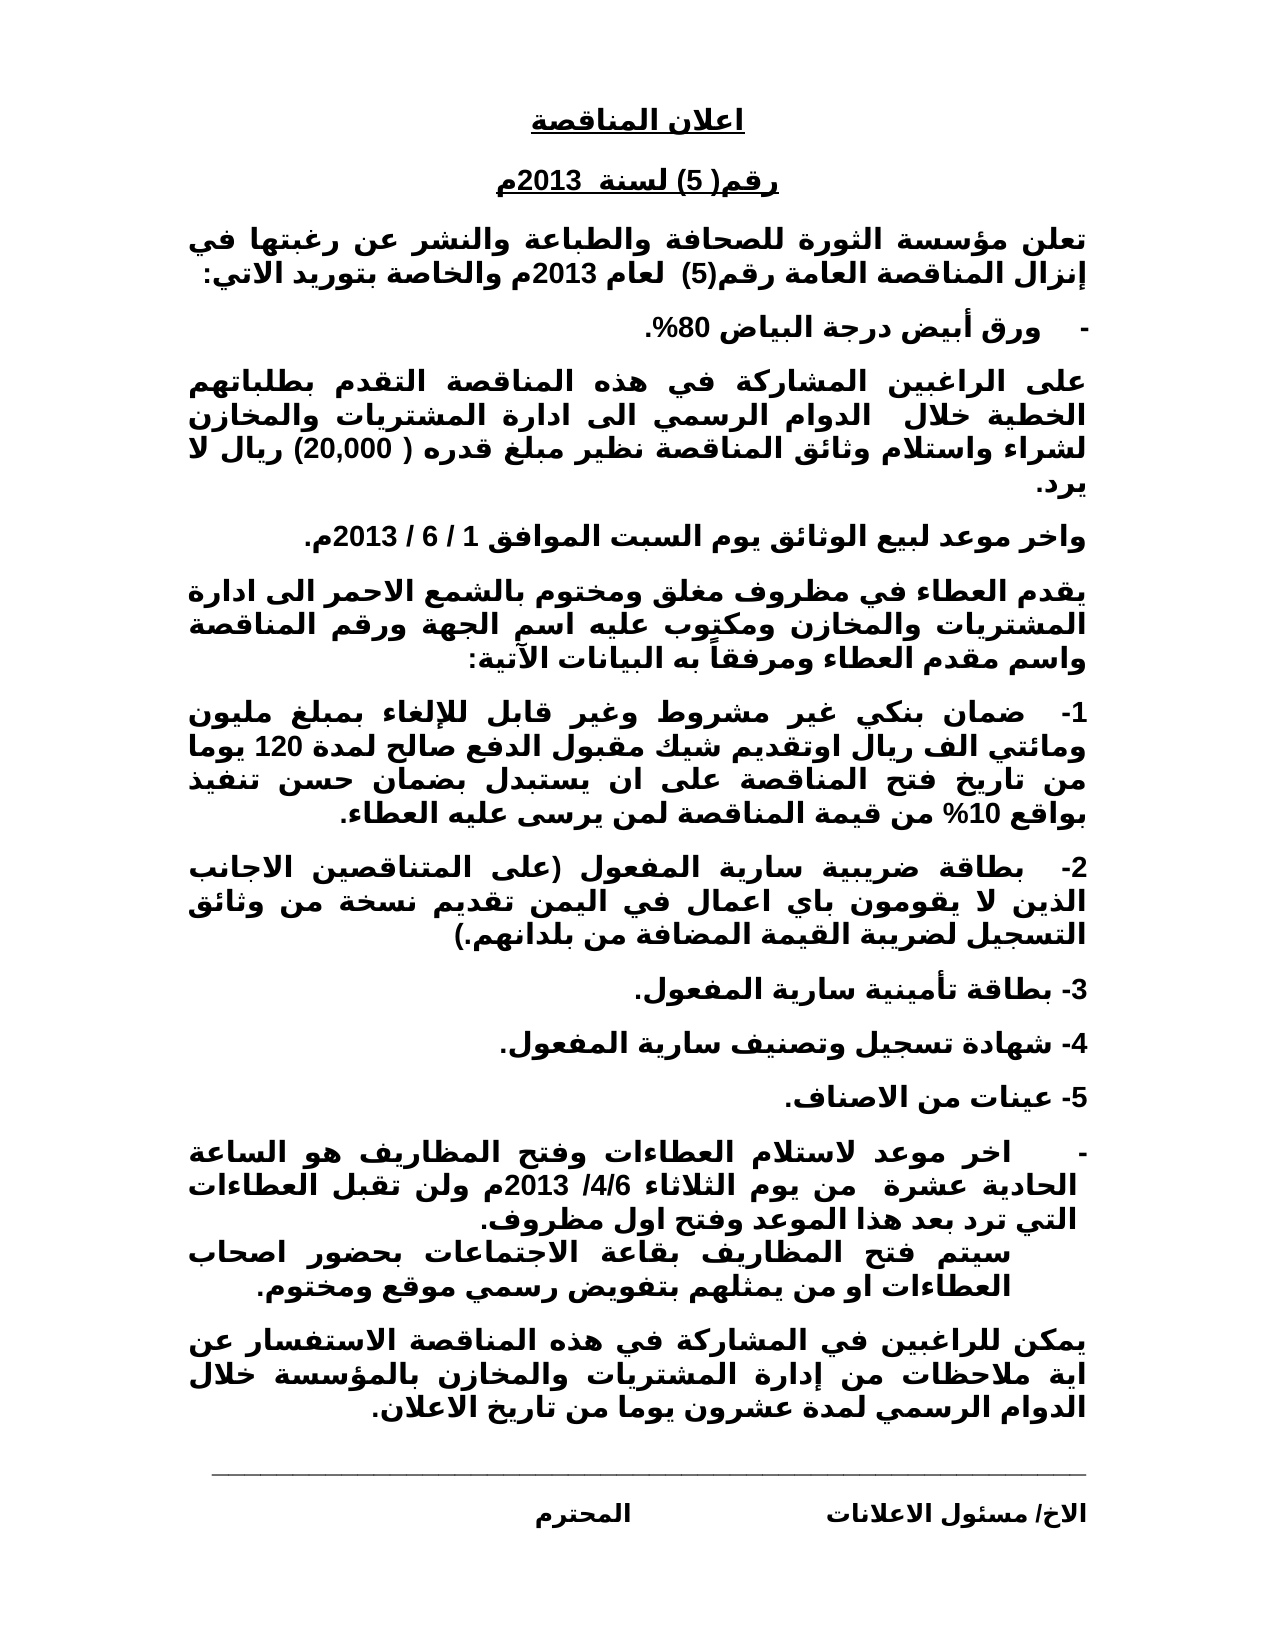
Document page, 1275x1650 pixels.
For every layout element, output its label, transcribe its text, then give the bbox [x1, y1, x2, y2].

list ورق أبيض درجة البياض 80%. [187, 310, 1080, 344]
text 3- بطاقة تأمينية سارية المفعول. [187, 972, 1087, 1005]
text الاخ/ مسئول الاعلانات المحترم [187, 1499, 1087, 1528]
text 5- عينات من الاصناف. [187, 1081, 1087, 1114]
text واخر موعد لبيع الوثائق يوم السبت الموافق 1 / 6 / 2013م. [187, 519, 1087, 553]
text اعلان المناقصة [187, 103, 1087, 137]
text يمكن للراغبين في المشاركة في هذه المناقصة الاستفسار عن اية ملاحظات من إدارة المشتريات والمخازن بالمؤسسة خلال الدوام الرسمي لمدة عشرون يوما من تاريخ الاعلان. [187, 1323, 1087, 1424]
text يقدم العطاء في مظروف مغلق ومختوم بالشمع الاحمر الى ادارة المشتريات والمخازن ومكتوب عليه اسم الجهة ورقم المناقصة واسم مقدم العطاء ومرفقاً به البيانات الآتية: [187, 574, 1087, 674]
text تعلن مؤسسة الثورة للصحافة والطباعة والنشر عن رغبتها في إنزال المناقصة العامة رقم(5) لعام 2013م والخاصة بتوريد الاتي: [187, 222, 1087, 289]
text على الراغبين المشاركة في هذه المناقصة التقدم بطلباتهم الخطية خلال الدوام الرسمي الى ادارة المشتريات والمخازن لشراء واستلام وثائق المناقصة نظير مبلغ قدره ( 20,000) ريال لا يرد. [187, 364, 1087, 499]
list سيتم فتح المظاريف بقاعة الاجتماعات بحضور اصحاب العطاءات او من يمثلهم بتفويض رسمي موقع ومختوم. [187, 1236, 1012, 1303]
text ______________________________________________________ [187, 1445, 1087, 1478]
list اخر موعد لاستلام العطاءات وفتح المظاريف هو الساعة الحادية عشرة من يوم الثلاثاء 4/6/ 2013م ولن تقبل العطاءات التي ترد بعد هذا الموعد وفتح اول مظروف. [187, 1135, 1078, 1236]
text 2- بطاقة ضريبية سارية المفعول (على المتناقصين الاجانب الذين لا يقومون باي اعمال في اليمن تقديم نسخة من وثائق التسجيل لضريبة القيمة المضافة من بلدانهم.) [187, 850, 1087, 951]
text 1- ضمان بنكي غير مشروط وغير قابل للإلغاء بمبلغ مليون ومائتي الف ريال اوتقديم شيك مقبول الدفع صالح لمدة 120 يوما من تاريخ فتح المناقصة على ان يستبدل بضمان حسن تنفيذ بواقع 10% من قيمة المناقصة لمن يرسى عليه العطاء. [187, 695, 1087, 829]
text 4- شهادة تسجيل وتصنيف سارية المفعول. [187, 1026, 1087, 1060]
text رقم( 5) لسنة 2013م [187, 163, 1087, 196]
